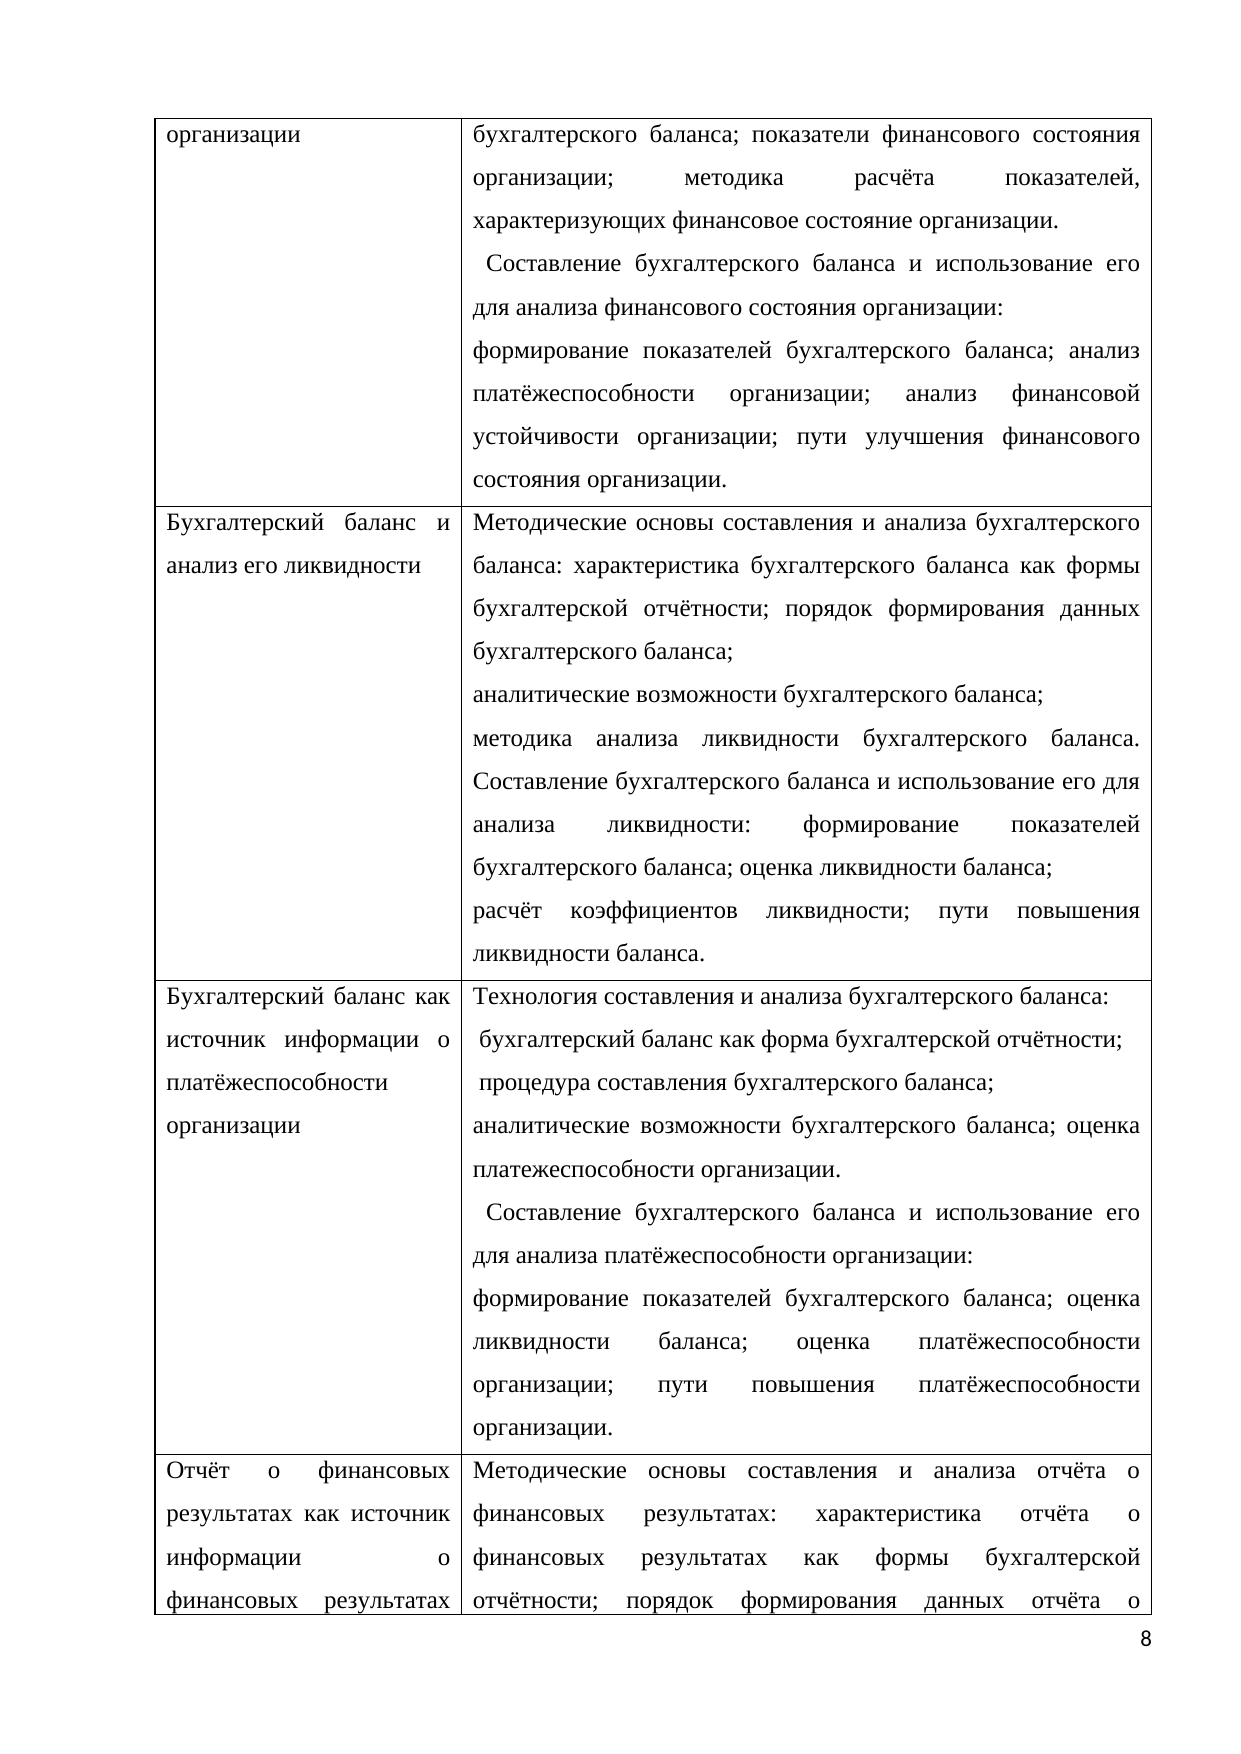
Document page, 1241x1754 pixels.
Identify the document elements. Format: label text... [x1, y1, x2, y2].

table_cell Бухгалтерский баланс как источник информации о платёжеспособности организации [156, 981, 461, 1454]
table_cell Бухгалтерский баланс и анализ его ликвидности [156, 507, 461, 980]
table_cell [462, 119, 1151, 506]
table_cell Методические основы составления и анализа бухгалтерского баланса: характеристика бухгалтерского баланса как формы бухгалтерской отчётности; порядок формирования данных бухгалтерского баланса; аналитические возможности бухгалтерского баланса; методика анализа ликвидности бухгалтерского баланса. Составление бухгалтерского баланса и использование его для анализа ликвидности: формирование показателей бухгалтерского баланса; оценка ликвидности баланса; расчёт коэффициентов ликвидности; пути повышения ликвидности баланса. [462, 507, 1151, 980]
table_cell Технология составления и анализа бухгалтерского баланса: бухгалтерский баланс как форма бухгалтерской отчётности; процедура составления бухгалтерского баланса; аналитические возможности бухгалтерского баланса; оценка платежеспособности организации. Составление бухгалтерского баланса и использование его для анализа платёжеспособности организации: формирование показателей бухгалтерского баланса; оценка ликвидности баланса; оценка платёжеспособности организации; пути повышения платёжеспособности организации. [462, 981, 1151, 1454]
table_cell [462, 1455, 1151, 1613]
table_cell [156, 119, 461, 506]
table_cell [156, 1455, 461, 1613]
